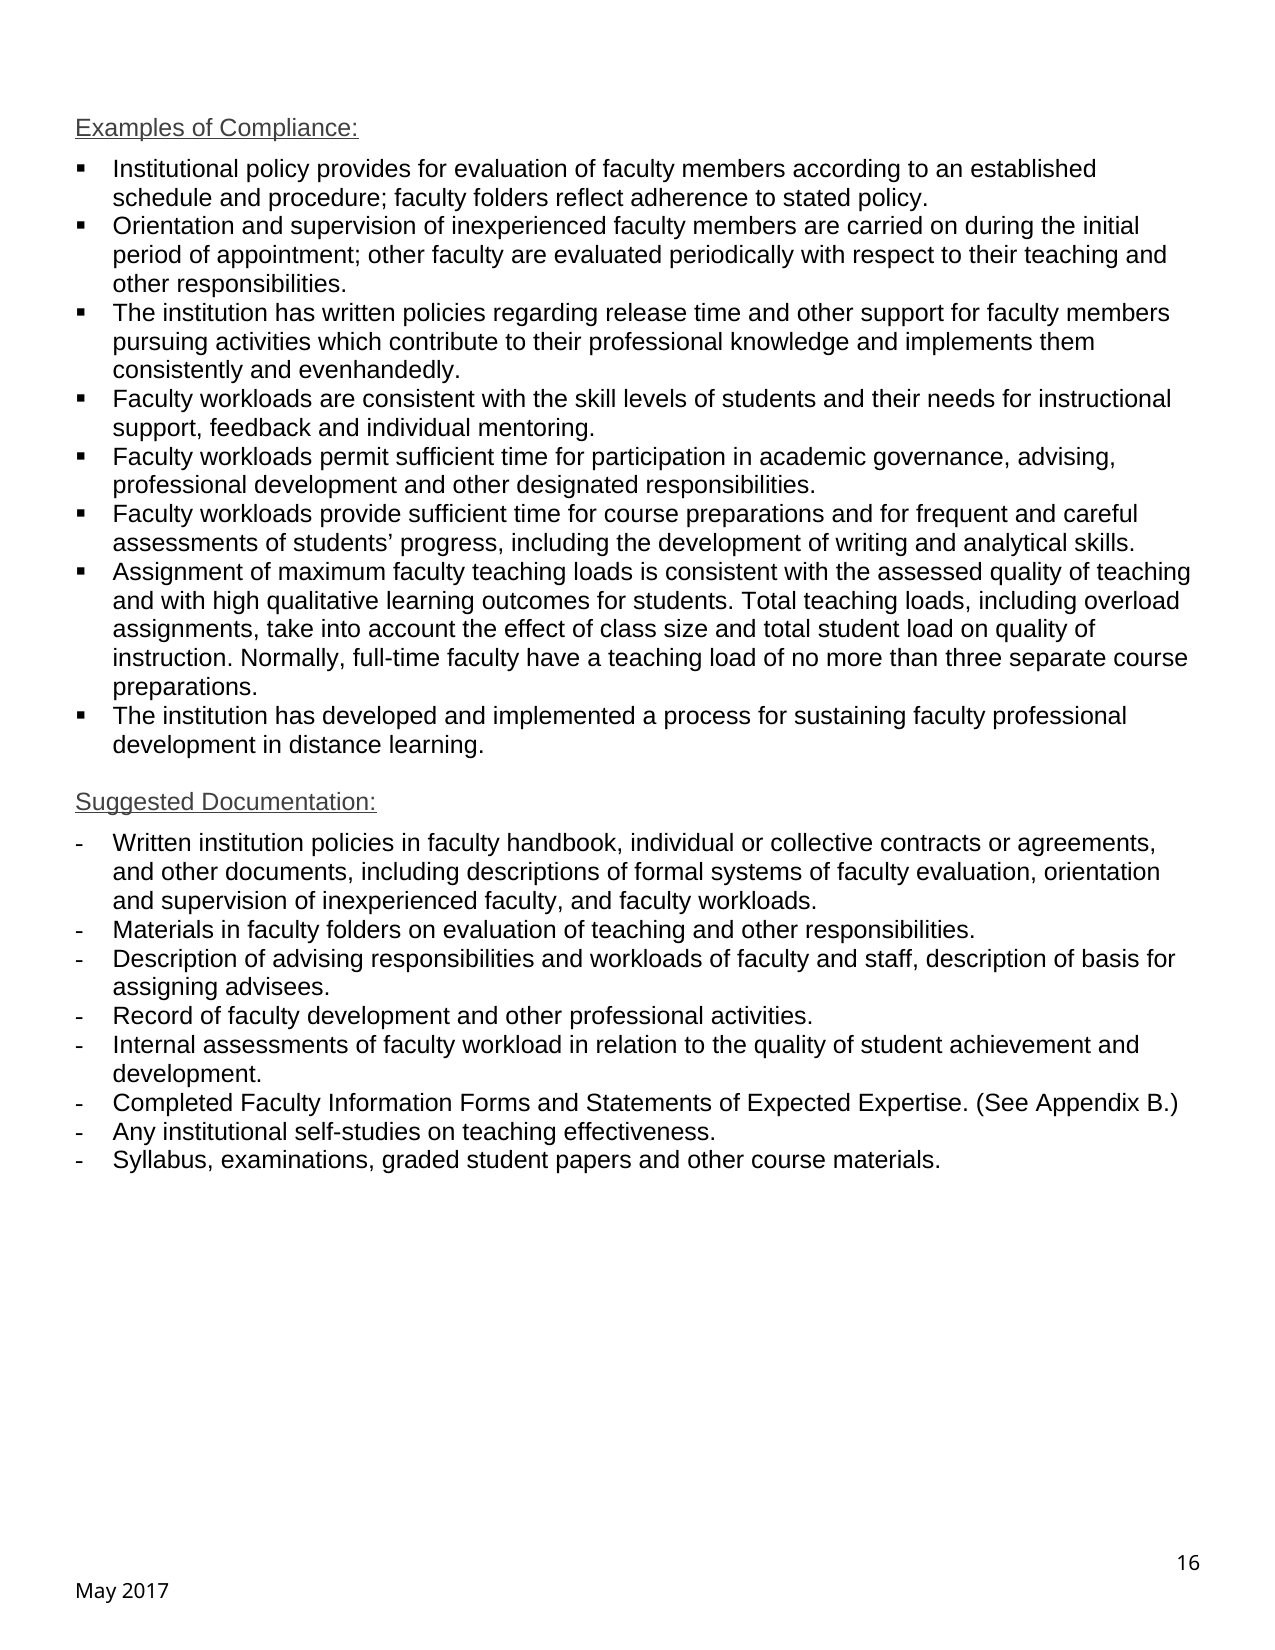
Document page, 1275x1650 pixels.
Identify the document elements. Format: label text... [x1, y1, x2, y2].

list Institutional policy provides for evaluation of faculty members according to an established schedule and procedure; faculty folders reflect adherence to stated policy. [75, 154, 1200, 211]
list Assignment of maximum faculty teaching loads is consistent with the assessed quality of teaching and with high qualitative learning outcomes for students. Total teaching loads, including overload assignments, take into account the effect of class size and total student load on quality of instruction. Normally, full-time faculty have a teaching load of no more than three separate course preparations. [75, 557, 1200, 701]
list Record of faculty development and other professional activities. [75, 1001, 1200, 1030]
subtitle Examples of Compliance: [75, 112, 1200, 141]
list Faculty workloads provide sufficient time for course preparations and for frequent and careful assessments of students’ progress, including the development of writing and analytical skills. [75, 499, 1200, 557]
list Description of advising responsibilities and workloads of faculty and staff, description of basis for assigning advisees. [75, 943, 1200, 1001]
list Completed Faculty Information Forms and Statements of Expected Expertise. (See Appendix B.) [75, 1088, 1200, 1116]
list Materials in faculty folders on evaluation of teaching and other responsibilities. [75, 915, 1200, 943]
list Written institution policies in faculty handbook, individual or collective contracts or agreements, and other documents, including descriptions of formal systems of faculty evaluation, orientation and supervision of inexperienced faculty, and faculty workloads. [75, 828, 1200, 915]
list The institution has written policies regarding release time and other support for faculty members pursuing activities which contribute to their professional knowledge and implements them consistently and evenhandedly. [75, 298, 1200, 384]
list Faculty workloads permit sufficient time for participation in academic governance, advising, professional development and other designated responsibilities. [75, 442, 1200, 499]
list Orientation and supervision of inexperienced faculty members are carried on during the initial period of appointment; other faculty are evaluated periodically with respect to their teaching and other responsibilities. [75, 211, 1200, 298]
subtitle Suggested Documentation: [75, 787, 1200, 816]
list The institution has developed and implemented a process for sustaining faculty professional development in distance learning. [75, 701, 1200, 758]
list Internal assessments of faculty workload in relation to the quality of student achievement and development. [75, 1030, 1200, 1088]
list Syllabus, examinations, graded student papers and other course materials. [75, 1145, 1200, 1174]
list Any institutional self-studies on teaching effectiveness. [75, 1116, 1200, 1145]
list Faculty workloads are consistent with the skill levels of students and their needs for instructional support, feedback and individual mentoring. [75, 384, 1200, 442]
